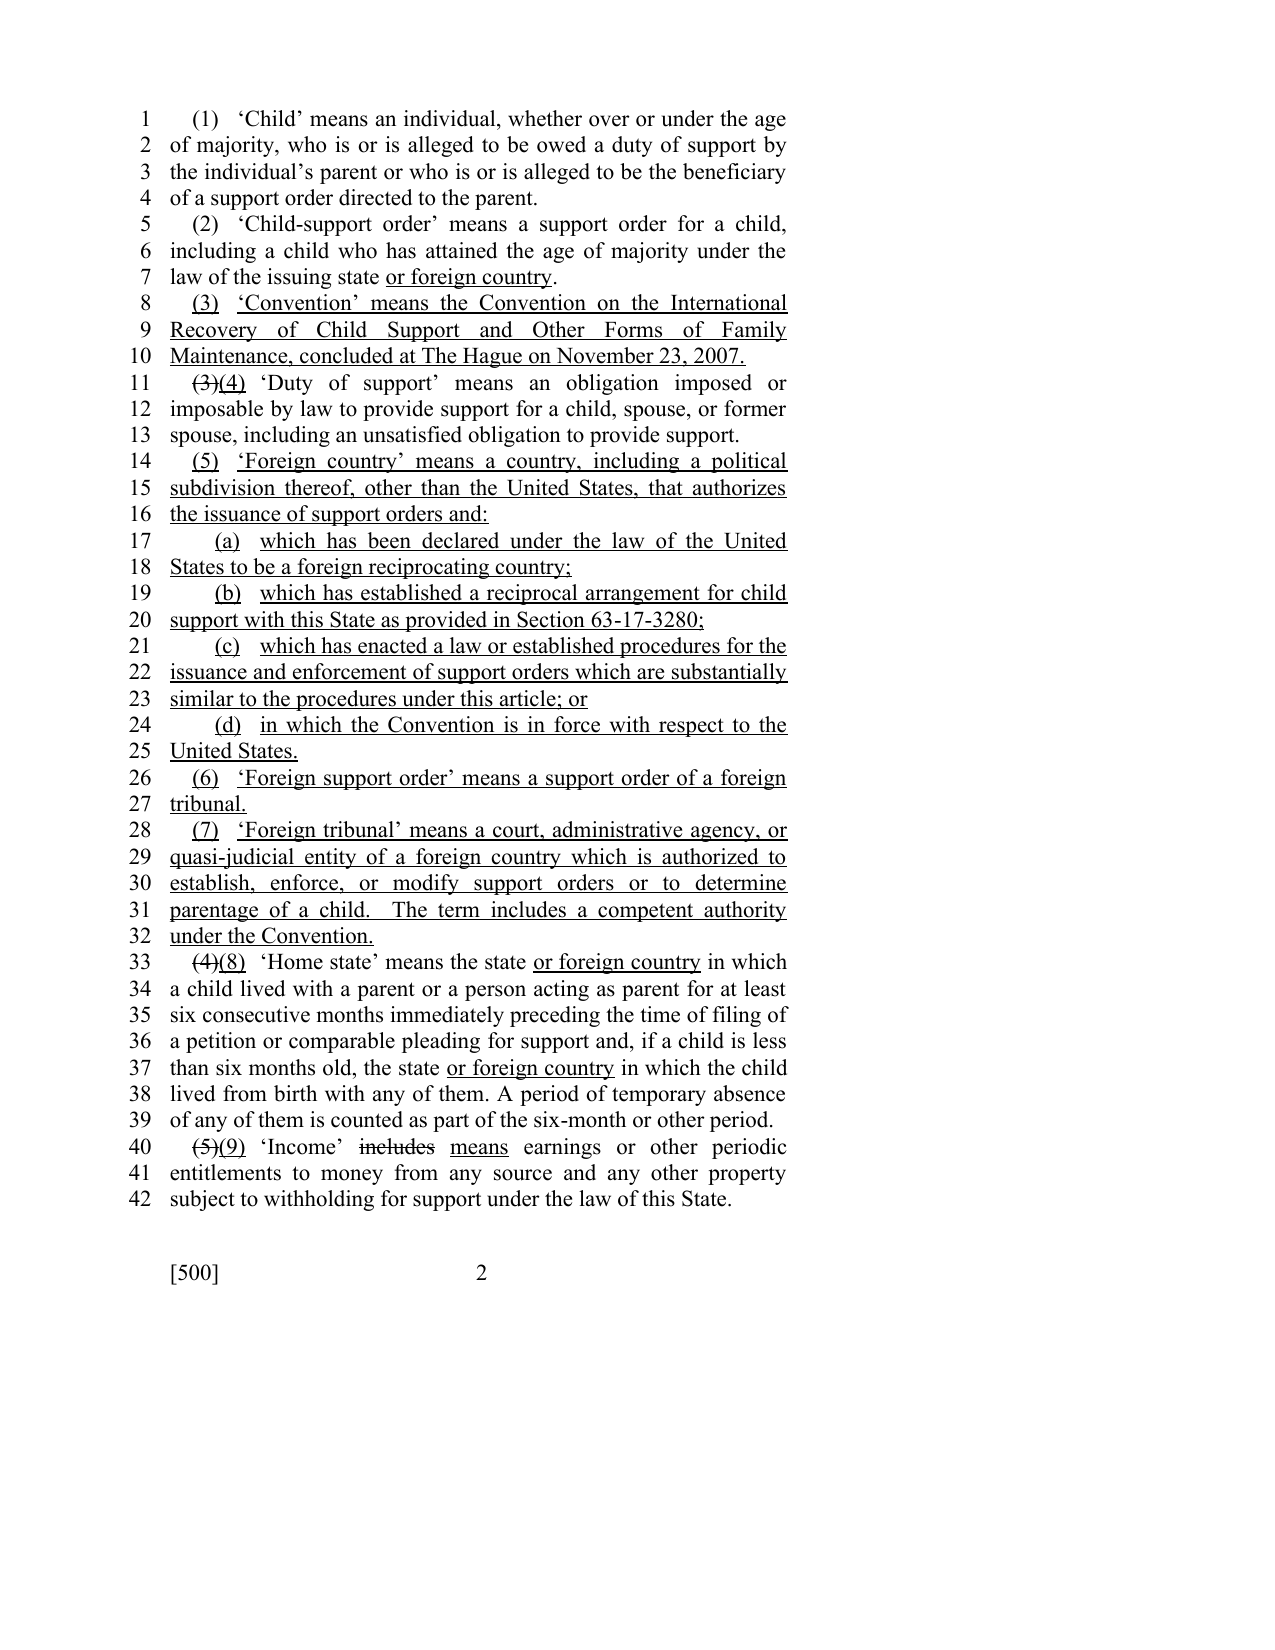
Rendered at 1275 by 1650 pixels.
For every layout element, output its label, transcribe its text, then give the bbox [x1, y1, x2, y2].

text (b) which has established a reciprocal arrangement for child support with this State as provided in Section 63-17-3280; [169, 579, 787, 632]
text (6) ‘Foreign support order’ means a support order of a foreign tribunal. [169, 764, 787, 817]
text (3) ‘Convention’ means the Convention on the International Recovery of Child Support and Other Forms of Family Maintenance, concluded at The Hague on November 23, 2007. [169, 289, 787, 339]
text (1) ‘Child’ means an individual, whether over or under the age of majority, who is or is alleged to be owed a duty of support by the individual’s parent or who is or is alleged to be the beneficiary of a support order directed to the parent. [169, 105, 787, 210]
text (2) ‘Child-support order’ means a support order for a child, including a child who has attained the age of majority under the law of the issuing state or foreign country. [169, 210, 787, 289]
text (3) ‘Convention’ means the Convention on the International Recovery of Child Support and Other Forms of Family Maintenance, concluded at The Hague on November 23, 2007. [169, 340, 787, 368]
text (7) ‘Foreign tribunal’ means a court, administrative agency, or quasi-judicial entity of a foreign country which is authorized to establish, enforce, or modify support orders or to determine parentage of a child. The term includes a competent authority under the Convention. [169, 920, 787, 948]
text (5) ‘Foreign country’ means a country, including a political subdivision thereof, other than the United States, that authorizes the issuance of support orders and: [169, 448, 787, 497]
text (4)(8) ‘Home state’ means the state or foreign country in which a child lived with a parent or a person acting as parent for at least six consecutive months immediately preceding the time of filing of a petition or comparable pleading for support and, if a child is less than six months old, the state or foreign country in which the child lived from birth with any of them. A period of temporary absence of any of them is counted as part of the six-month or other period. [169, 948, 787, 1133]
text (3)(4) ‘Duty of support’ means an obligation imposed or imposable by law to provide support for a child, spouse, or former spouse, including an unsatisfied obligation to provide support. [169, 368, 787, 448]
text (5)(9) ‘Income’ includes means earnings or other periodic entitlements to money from any source and any other property subject to withholding for support under the law of this State. [169, 1133, 787, 1212]
text (c) which has enacted a law or established procedures for the issuance and enforcement of support orders which are substantially similar to the procedures under this article; or [169, 632, 787, 681]
text (7) ‘Foreign tribunal’ means a court, administrative agency, or quasi-judicial entity of a foreign country which is authorized to establish, enforce, or modify support orders or to determine parentage of a child. The term includes a competent authority under the Convention. [169, 817, 787, 866]
text (c) which has enacted a law or established procedures for the issuance and enforcement of support orders which are substantially similar to the procedures under this article; or [169, 682, 787, 711]
text (5) ‘Foreign country’ means a country, including a political subdivision thereof, other than the United States, that authorizes the issuance of support orders and: [169, 498, 787, 527]
text (d) in which the Convention is in force with respect to the United States. [169, 711, 787, 764]
text (a) which has been declared under the law of the United States to be a foreign reciprocating country; [169, 527, 787, 579]
